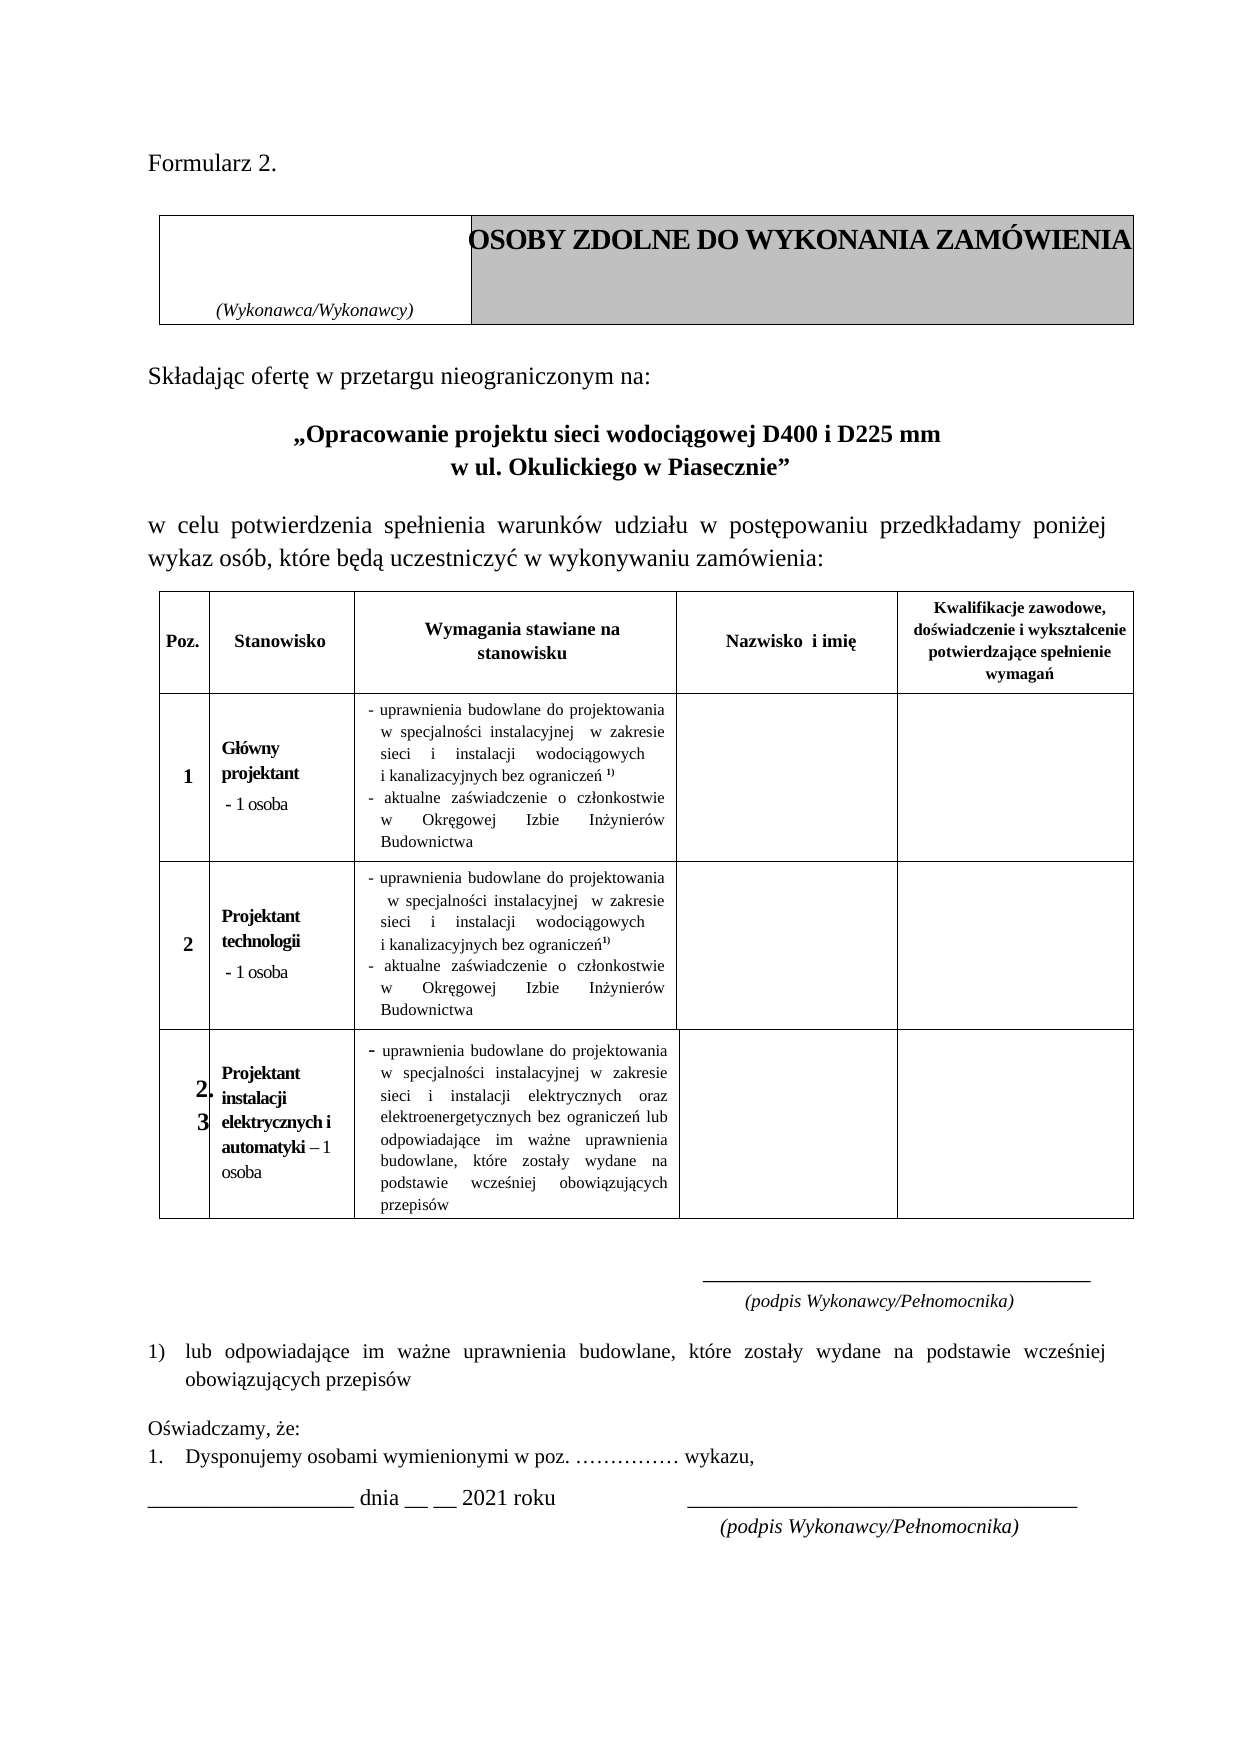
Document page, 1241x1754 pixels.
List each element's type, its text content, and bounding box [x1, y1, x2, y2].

table_header Poz. [160, 592, 209, 693]
text _______________________________ [148, 1256, 1093, 1285]
table_cell Główny projektant - 1 osoba [210, 694, 354, 861]
text __________________ dnia __ __ 2021 roku __________________________________ [148, 1484, 1093, 1510]
table_cell 2 [160, 862, 209, 1029]
table_header OSOBY ZDOLNE DO WYKONANIA ZAMÓWIENIA [472, 216, 1133, 324]
text „Opracowanie projektu sieci wodociągowej D400 i D225 mm w ul. Okulickiego w Piasecznie” [148, 419, 1093, 481]
table_cell Projektant technologii - 1 osoba [210, 862, 354, 1029]
table_header Nazwisko i imię [677, 592, 897, 693]
table_cell [898, 1030, 1133, 1218]
table_cell [677, 862, 897, 1029]
text (podpis Wykonawcy/Pełnomocnika) [148, 1514, 1093, 1538]
text (podpis Wykonawcy/Pełnomocnika) [252, 1289, 1093, 1311]
table_cell 3. [160, 1030, 209, 1218]
table_header Wymagania stawiane na stanowisku [355, 592, 676, 693]
list Dysponujemy osobami wymienionymi w poz. …………… wykazu, [148, 1444, 1093, 1468]
text Składając ofertę w przetargu nieograniczonym na: [148, 361, 1093, 390]
table_header Kwalifikacje zawodowe, doświadczenie i wykształcenie potwierdzające spełnienie wymagań [898, 592, 1133, 693]
table_cell [677, 694, 897, 861]
table_cell Projektant instalacji elektrycznych i automatyki – 1 osoba [210, 1030, 354, 1218]
table_cell [680, 1030, 897, 1218]
text Oświadczamy, że: [148, 1416, 1093, 1440]
list lub odpowiadające im ważne uprawnienia budowlane, które zostały wydane na podstawie wcześniej obowiązujących przepisów [148, 1339, 1107, 1391]
table_cell - uprawnienia budowlane do projektowania w specjalności instalacyjnej w zakresie sieci i instalacji wodociągowych i kanalizacyjnych bez ograniczeń 1) - aktualne zaświadczenie o członkostwie w Okręgowej Izbie Inżynierów Budownictwa [355, 694, 676, 861]
table_header (Wykonawca/Wykonawcy) [160, 216, 471, 324]
text w celu potwierdzenia spełnienia warunków udziału w postępowaniu przedkładamy poniżej wykaz osób, które będą uczestniczyć w wykonywaniu zamówienia: [148, 510, 1107, 572]
text Formularz 2. [148, 148, 1093, 176]
table_header Stanowisko [210, 592, 354, 693]
table_cell 1 [160, 694, 209, 861]
table_cell [898, 862, 1133, 1029]
table_cell - uprawnienia budowlane do projektowania w specjalności instalacyjnej w zakresie sieci i instalacji elektrycznych oraz elektroenergetycznych bez ograniczeń lub odpowiadające im ważne uprawnienia budowlane, które zostały wydane na podstawie wcześniej obowiązujących przepisów [355, 1030, 679, 1218]
table_cell - uprawnienia budowlane do projektowania w specjalności instalacyjnej w zakresie sieci i instalacji wodociągowych i kanalizacyjnych bez ograniczeń1) - aktualne zaświadczenie o członkostwie w Okręgowej Izbie Inżynierów Budownictwa [355, 862, 676, 1029]
table_cell [898, 694, 1133, 861]
